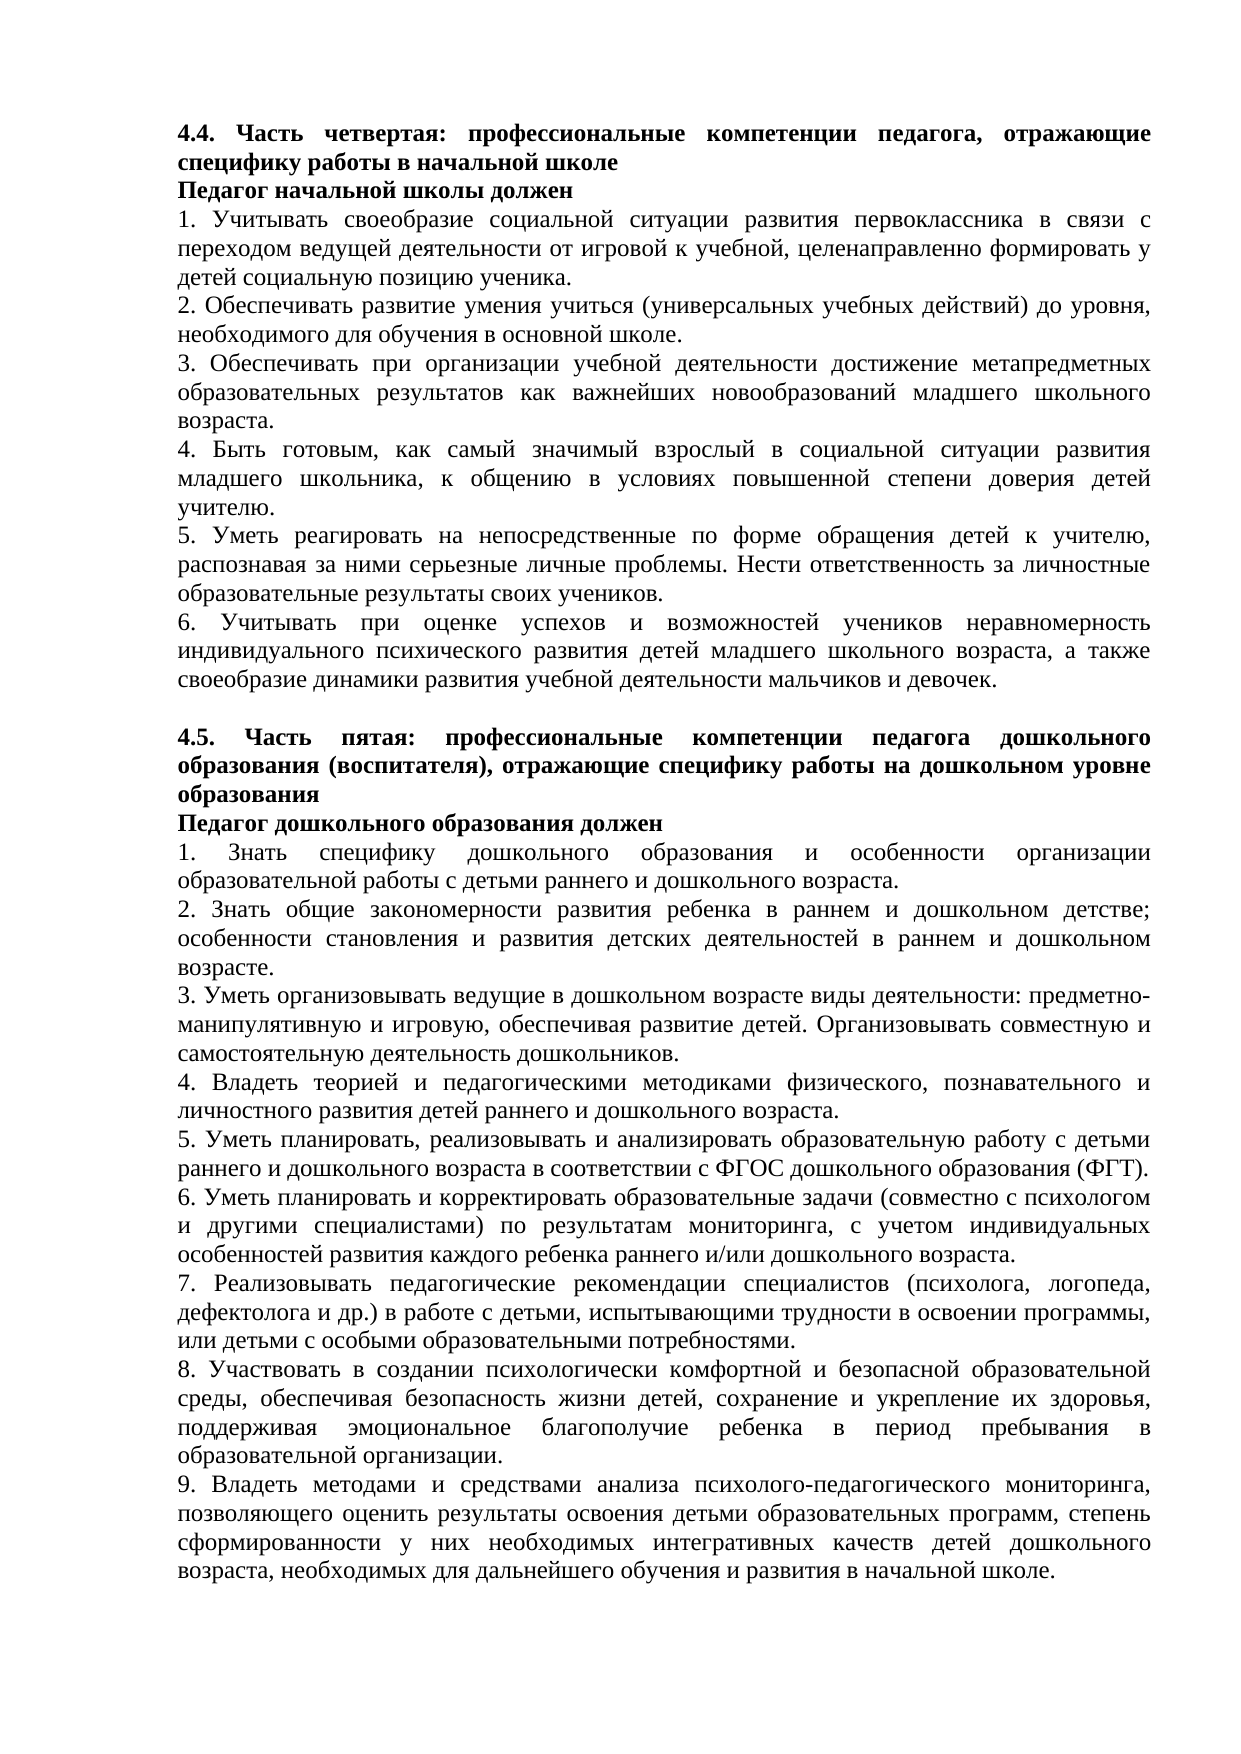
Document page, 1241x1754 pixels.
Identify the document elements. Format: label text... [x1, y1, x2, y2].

text 4. Владеть теорией и педагогическими методиками физического, познавательного и личностного развития детей раннего и дошкольного возраста. [177, 1067, 1152, 1124]
text 5. Уметь реагировать на непосредственные по форме обращения детей к учителю, распознавая за ними серьезные личные проблемы. Нести ответственность за личностные образовательные результаты своих учеников. [177, 521, 1152, 607]
text 1. Знать специфику дошкольного образования и особенности организации образовательной работы с детьми раннего и дошкольного возраста. [177, 837, 1152, 894]
text 7. Реализовывать педагогические рекомендации специалистов (психолога, логопеда, дефектолога и др.) в работе с детьми, испытывающими трудности в освоении программы, или детьми с особыми образовательными потребностями. [177, 1268, 1152, 1354]
text 8. Участвовать в создании психологически комфортной и безопасной образовательной среды, обеспечивая безопасность жизни детей, сохранение и укрепление их здоровья, поддерживая эмоциональное благополучие ребенка в период пребывания в образовательной организации. [177, 1354, 1152, 1469]
text 2. Знать общие закономерности развития ребенка в раннем и дошкольном детстве; особенности становления и развития детских деятельностей в раннем и дошкольном возрасте. [177, 894, 1152, 981]
text 1. Учитывать своеобразие социальной ситуации развития первоклассника в связи с переходом ведущей деятельности от игровой к учебной, целенаправленно формировать у детей социальную позицию ученика. [177, 204, 1152, 291]
text 4.4. Часть четвертая: профессиональные компетенции педагога, отражающие специфику работы в начальной школе [177, 118, 1152, 176]
text 9. Владеть методами и средствами анализа психолого-педагогического мониторинга, позволяющего оценить результаты освоения детьми образовательных программ, степень сформированности у них необходимых интегративных качеств детей дошкольного возраста, необходимых для дальнейшего обучения и развития в начальной школе. [177, 1469, 1152, 1584]
text 4. Быть готовым, как самый значимый взрослый в социальной ситуации развития младшего школьника, к общению в условиях повышенной степени доверия детей учителю. [177, 434, 1152, 521]
text 5. Уметь планировать, реализовывать и анализировать образовательную работу с детьми раннего и дошкольного возраста в соответствии с ФГОС дошкольного образования (ФГТ). [177, 1124, 1152, 1182]
text 3. Обеспечивать при организации учебной деятельности достижение метапредметных образовательных результатов как важнейших новообразований младшего школьного возраста. [177, 348, 1152, 434]
text 6. Уметь планировать и корректировать образовательные задачи (совместно с психологом и другими специалистами) по результатам мониторинга, с учетом индивидуальных особенностей развития каждого ребенка раннего и/или дошкольного возраста. [177, 1182, 1152, 1268]
text 3. Уметь организовывать ведущие в дошкольном возрасте виды деятельности: предметно-манипулятивную и игровую, обеспечивая развитие детей. Организовывать совместную и самостоятельную деятельность дошкольников. [177, 981, 1152, 1067]
text Педагог дошкольного образования должен [177, 808, 1152, 837]
text Педагог начальной школы должен [177, 176, 1152, 204]
text 2. Обеспечивать развитие умения учиться (универсальных учебных действий) до уровня, необходимого для обучения в основной школе. [177, 291, 1152, 348]
text 6. Учитывать при оценке успехов и возможностей учеников неравномерность индивидуального психического развития детей младшего школьного возраста, а также своеобразие динамики развития учебной деятельности мальчиков и девочек. [177, 607, 1152, 693]
text 4.5. Часть пятая: профессиональные компетенции педагога дошкольного образования (воспитателя), отражающие специфику работы на дошкольном уровне образования [177, 722, 1152, 808]
